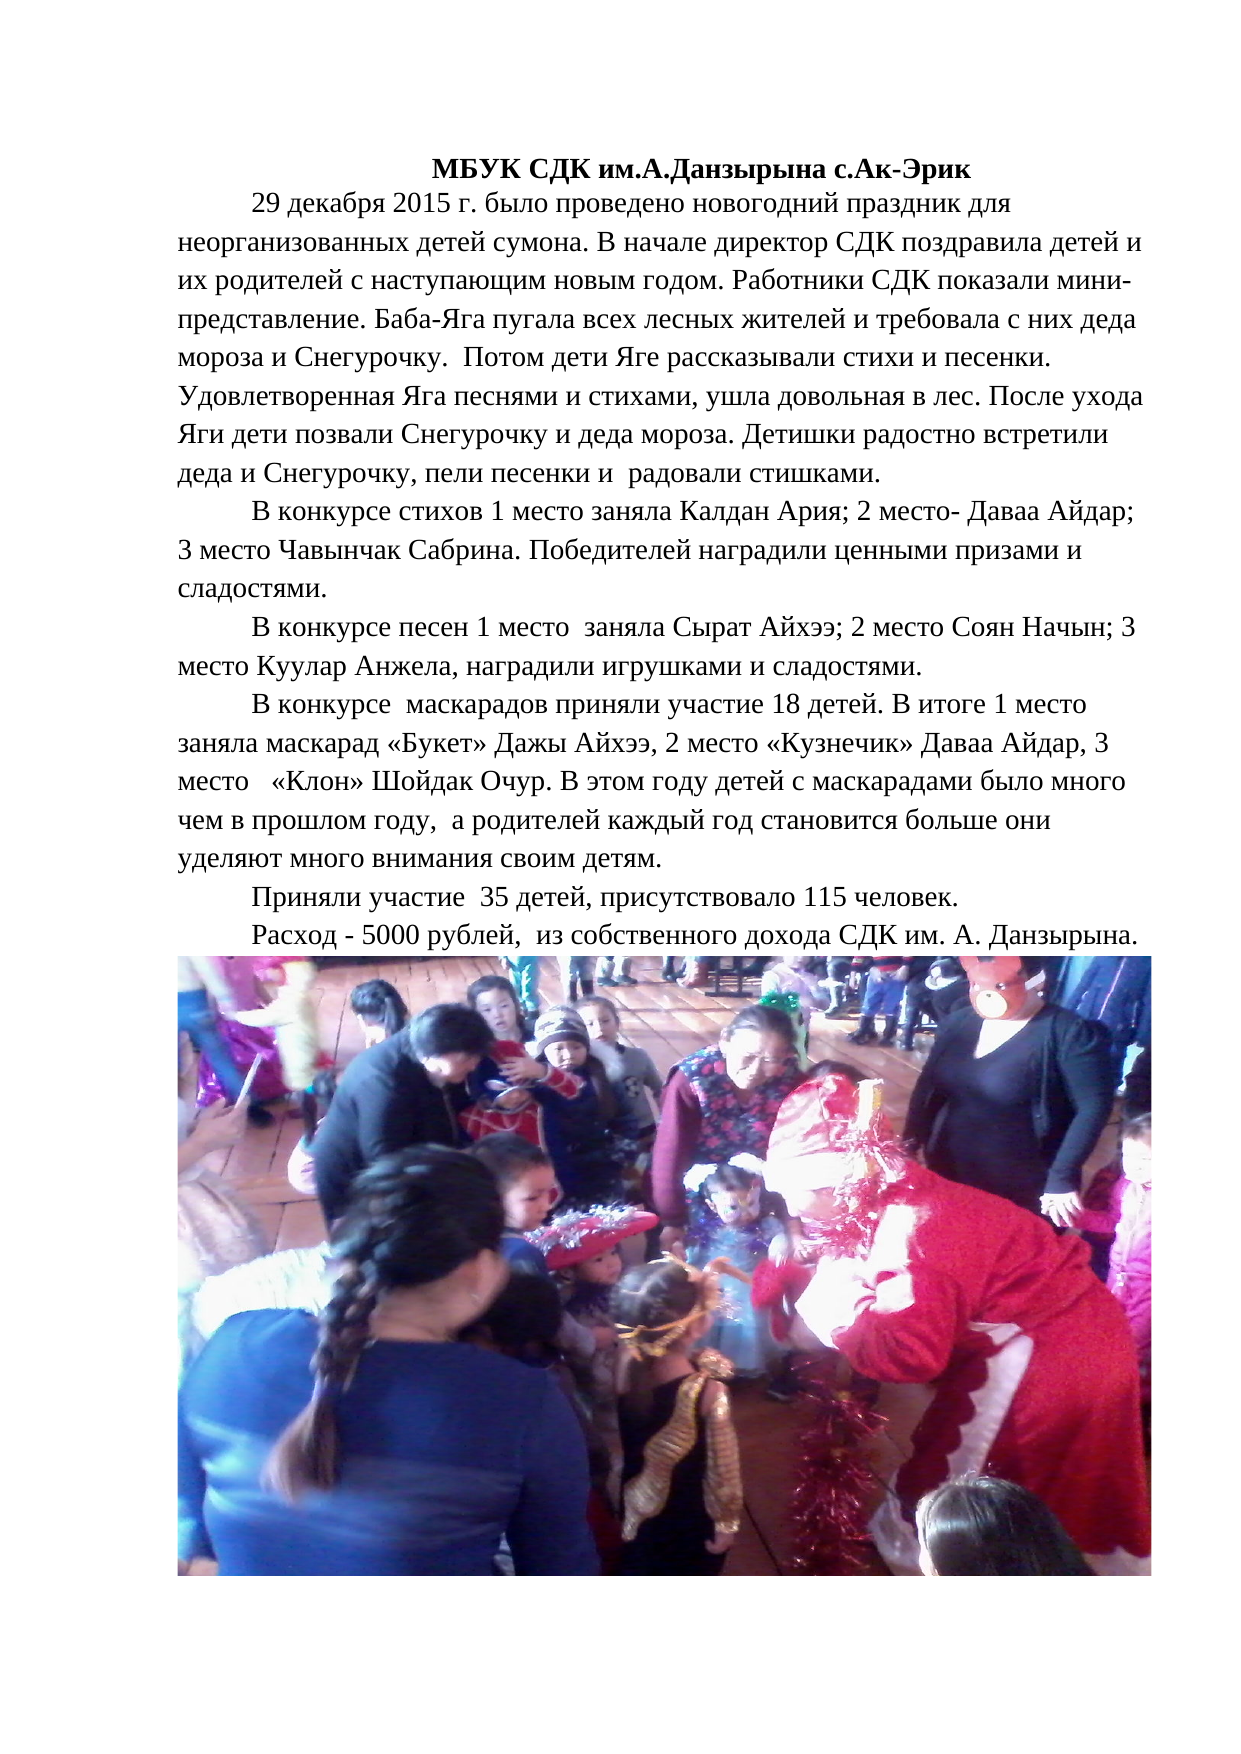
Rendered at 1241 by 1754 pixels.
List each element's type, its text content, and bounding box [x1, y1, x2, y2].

text В конкурсе маскарадов приняли участие 18 детей. В итоге 1 место заняла маскарад «Букет» Дажы Айхээ, 2 место «Кузнечик» Даваа Айдар, 3 место «Клон» Шойдак Очур. В этом году детей с маскарадами было много чем в прошлом году, а родителей каждый год становится больше они уделяют много внимания своим детям. [177, 686, 1152, 874]
text В конкурсе стихов 1 место заняла Калдан Ария; 2 место- Даваа Айдар; 3 место Чавынчак Сабрина. Победителей наградили ценными призами и сладостями. [177, 493, 1152, 604]
text 29 декабря 2015 г. было проведено новогодний праздник для неорганизованных детей сумона. В начале директор СДК поздравила детей и их родителей с наступающим новым годом. Работники СДК показали мини-представление. Баба-Яга пугала всех лесных жителей и требовала с них деда мороза и Снегурочку. Потом дети Яге рассказывали стихи и песенки. Удовлетворенная Яга песнями и стихами, ушла довольная в лес. После ухода Яги дети позвали Снегурочку и деда мороза. Детишки радостно встретили деда и Снегурочку, пели песенки и радовали стишками. [177, 185, 1152, 488]
text В конкурсе песен 1 место заняла Сырат Айхээ; 2 место Соян Начын; 3 место Куулар Анжела, наградили игрушками и сладостями. [177, 609, 1152, 681]
text Расход - 5000 рублей, из собственного дохода СДК им. А. Данзырына. [177, 917, 1152, 951]
text МБУК СДК им.А.Данзырына с.Ак-Эрик [177, 152, 1152, 185]
text Приняли участие 35 детей, присутствовало 115 человек. [177, 879, 1152, 912]
picture [177, 956, 1152, 1576]
